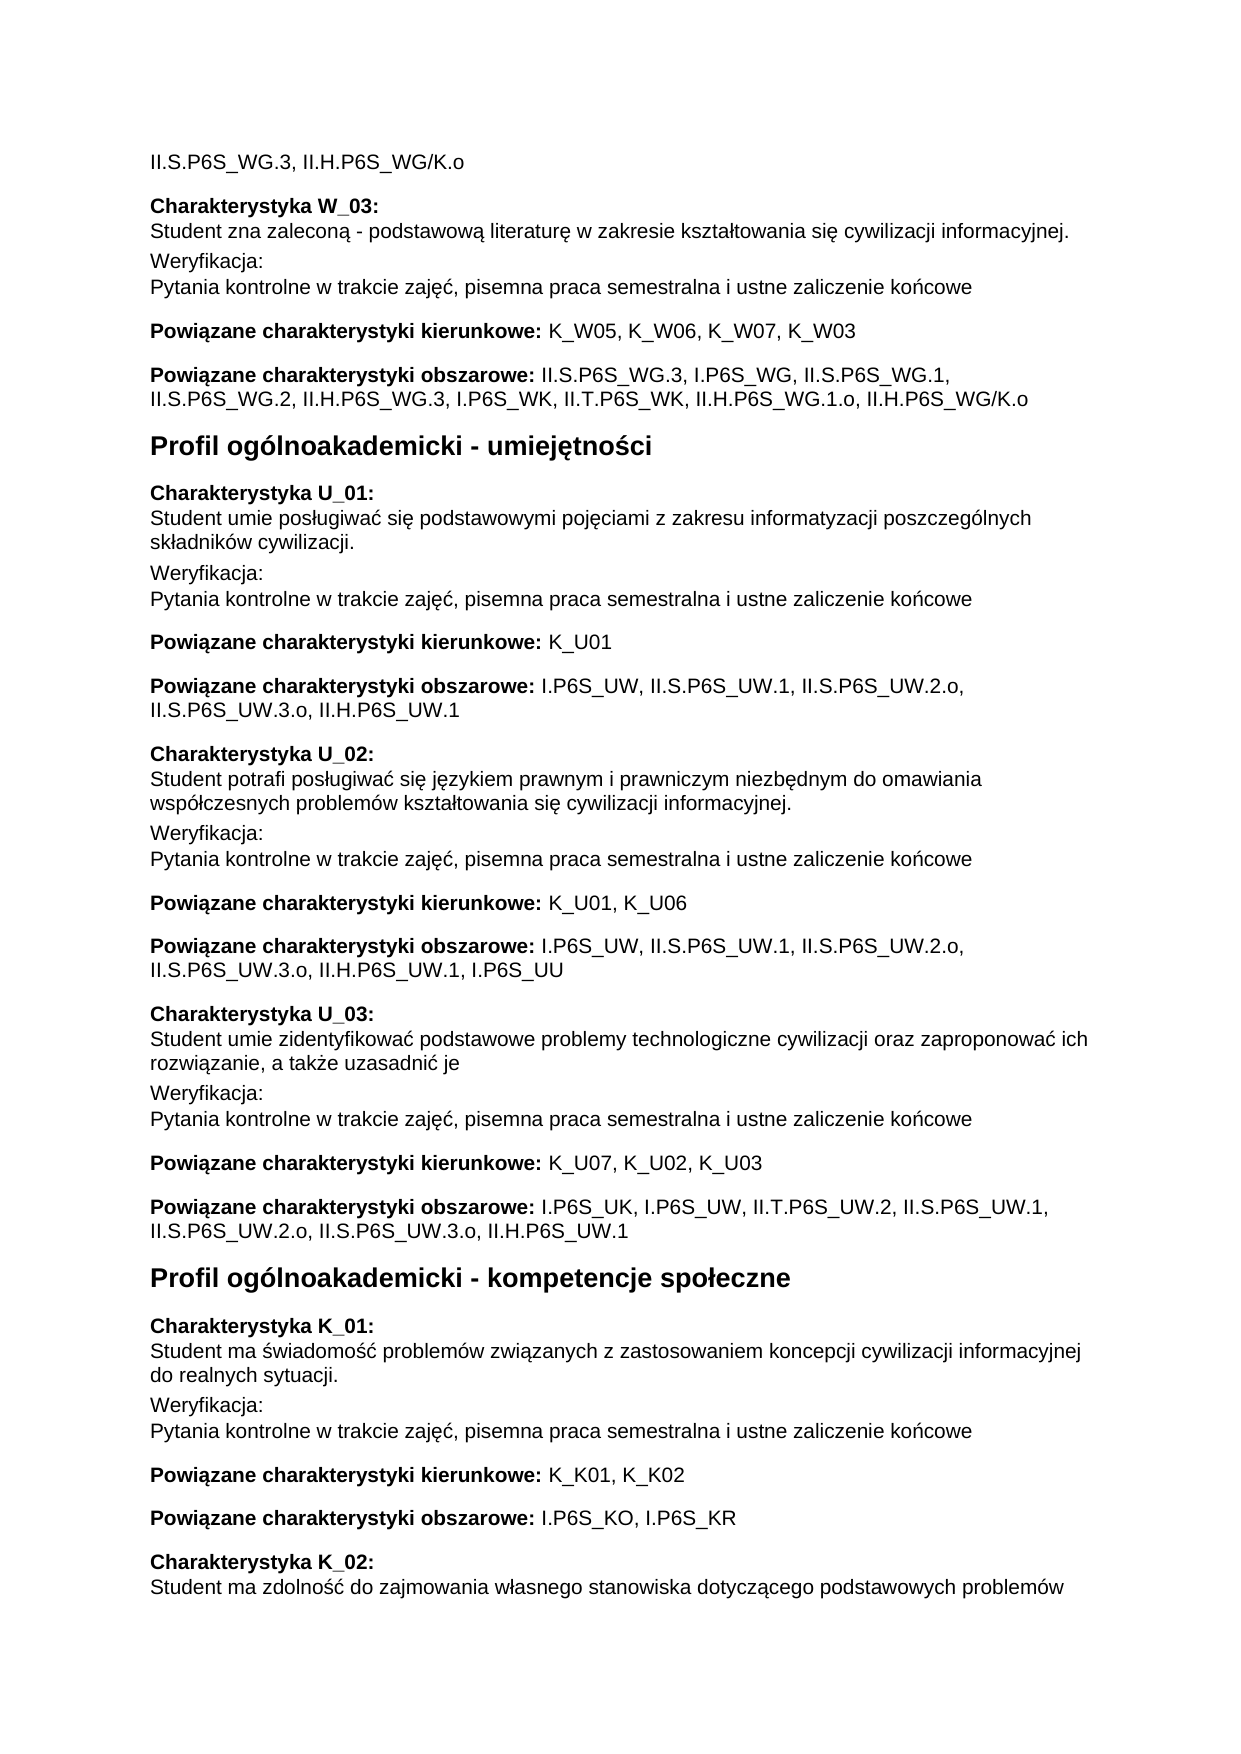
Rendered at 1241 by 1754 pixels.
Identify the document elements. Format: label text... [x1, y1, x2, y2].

text Powiązane charakterystyki obszarowe: I.P6S_UW, II.S.P6S_UW.1, II.S.P6S_UW.2.o, II.S.P6S_UW.3.o, II.H.P6S_UW.1, I.P6S_UU [150, 934, 1090, 982]
text Weryfikacja: [150, 560, 1090, 584]
text Student ma świadomość problemów związanych z zastosowaniem koncepcji cywilizacji informacyjnej do realnych sytuacji. [150, 1338, 1090, 1386]
text Powiązane charakterystyki kierunkowe: K_W05, K_W06, K_W07, K_W03 [150, 319, 1090, 343]
text Charakterystyka K_01: [150, 1313, 1090, 1337]
text Weryfikacja: [150, 821, 1090, 845]
text Powiązane charakterystyki kierunkowe: K_U07, K_U02, K_U03 [150, 1151, 1090, 1175]
text Student umie zidentyfikować podstawowe problemy technologiczne cywilizacji oraz zaproponować ich rozwiązanie, a także uzasadnić je [150, 1027, 1090, 1075]
text Powiązane charakterystyki obszarowe: II.S.P6S_WG.3, I.P6S_WG, II.S.P6S_WG.1, II.S.P6S_WG.2, II.H.P6S_WG.3, I.P6S_WK, II.T.P6S_WK, II.H.P6S_WG.1.o, II.H.P6S_WG/K.o [150, 362, 1090, 410]
text Student zna zaleconą - podstawową literaturę w zakresie kształtowania się cywilizacji informacyjnej. [150, 219, 1090, 243]
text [150, 150, 1090, 174]
text Charakterystyka U_01: [150, 481, 1090, 505]
text Weryfikacja: [150, 1081, 1090, 1105]
text Powiązane charakterystyki obszarowe: I.P6S_UW, II.S.P6S_UW.1, II.S.P6S_UW.2.o, II.S.P6S_UW.3.o, II.H.P6S_UW.1 [150, 674, 1090, 722]
text Charakterystyka W_03: [150, 194, 1090, 218]
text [150, 1575, 1090, 1599]
text Powiązane charakterystyki kierunkowe: K_K01, K_K02 [150, 1462, 1090, 1486]
text Powiązane charakterystyki kierunkowe: K_U01, K_U06 [150, 891, 1090, 914]
text Pytania kontrolne w trakcie zajęć, pisemna praca semestralna i ustne zaliczenie końcowe [150, 1107, 1090, 1131]
text Powiązane charakterystyki kierunkowe: K_U01 [150, 630, 1090, 654]
subtitle Profil ogólnoakademicki - umiejętności [150, 430, 1090, 461]
text Student umie posługiwać się podstawowymi pojęciami z zakresu informatyzacji poszczególnych składników cywilizacji. [150, 506, 1090, 554]
text Powiązane charakterystyki obszarowe: I.P6S_UK, I.P6S_UW, II.T.P6S_UW.2, II.S.P6S_UW.1, II.S.P6S_UW.2.o, II.S.P6S_UW.3.o, II.H.P6S_UW.1 [150, 1195, 1090, 1243]
text Pytania kontrolne w trakcie zajęć, pisemna praca semestralna i ustne zaliczenie końcowe [150, 275, 1090, 299]
text Pytania kontrolne w trakcie zajęć, pisemna praca semestralna i ustne zaliczenie końcowe [150, 1419, 1090, 1443]
subtitle Profil ogólnoakademicki - kompetencje społeczne [150, 1262, 1090, 1294]
text Weryfikacja: [150, 1393, 1090, 1417]
text Charakterystyka U_02: [150, 742, 1090, 766]
text Powiązane charakterystyki obszarowe: I.P6S_KO, I.P6S_KR [150, 1506, 1090, 1530]
text Student potrafi posługiwać się językiem prawnym i prawniczym niezbędnym do omawiania współczesnych problemów kształtowania się cywilizacji informacyjnej. [150, 767, 1090, 814]
text Weryfikacja: [150, 249, 1090, 273]
text Charakterystyka K_02: [150, 1550, 1090, 1574]
text Pytania kontrolne w trakcie zajęć, pisemna praca semestralna i ustne zaliczenie końcowe [150, 847, 1090, 871]
text Charakterystyka U_03: [150, 1002, 1090, 1026]
text Pytania kontrolne w trakcie zajęć, pisemna praca semestralna i ustne zaliczenie końcowe [150, 586, 1090, 610]
